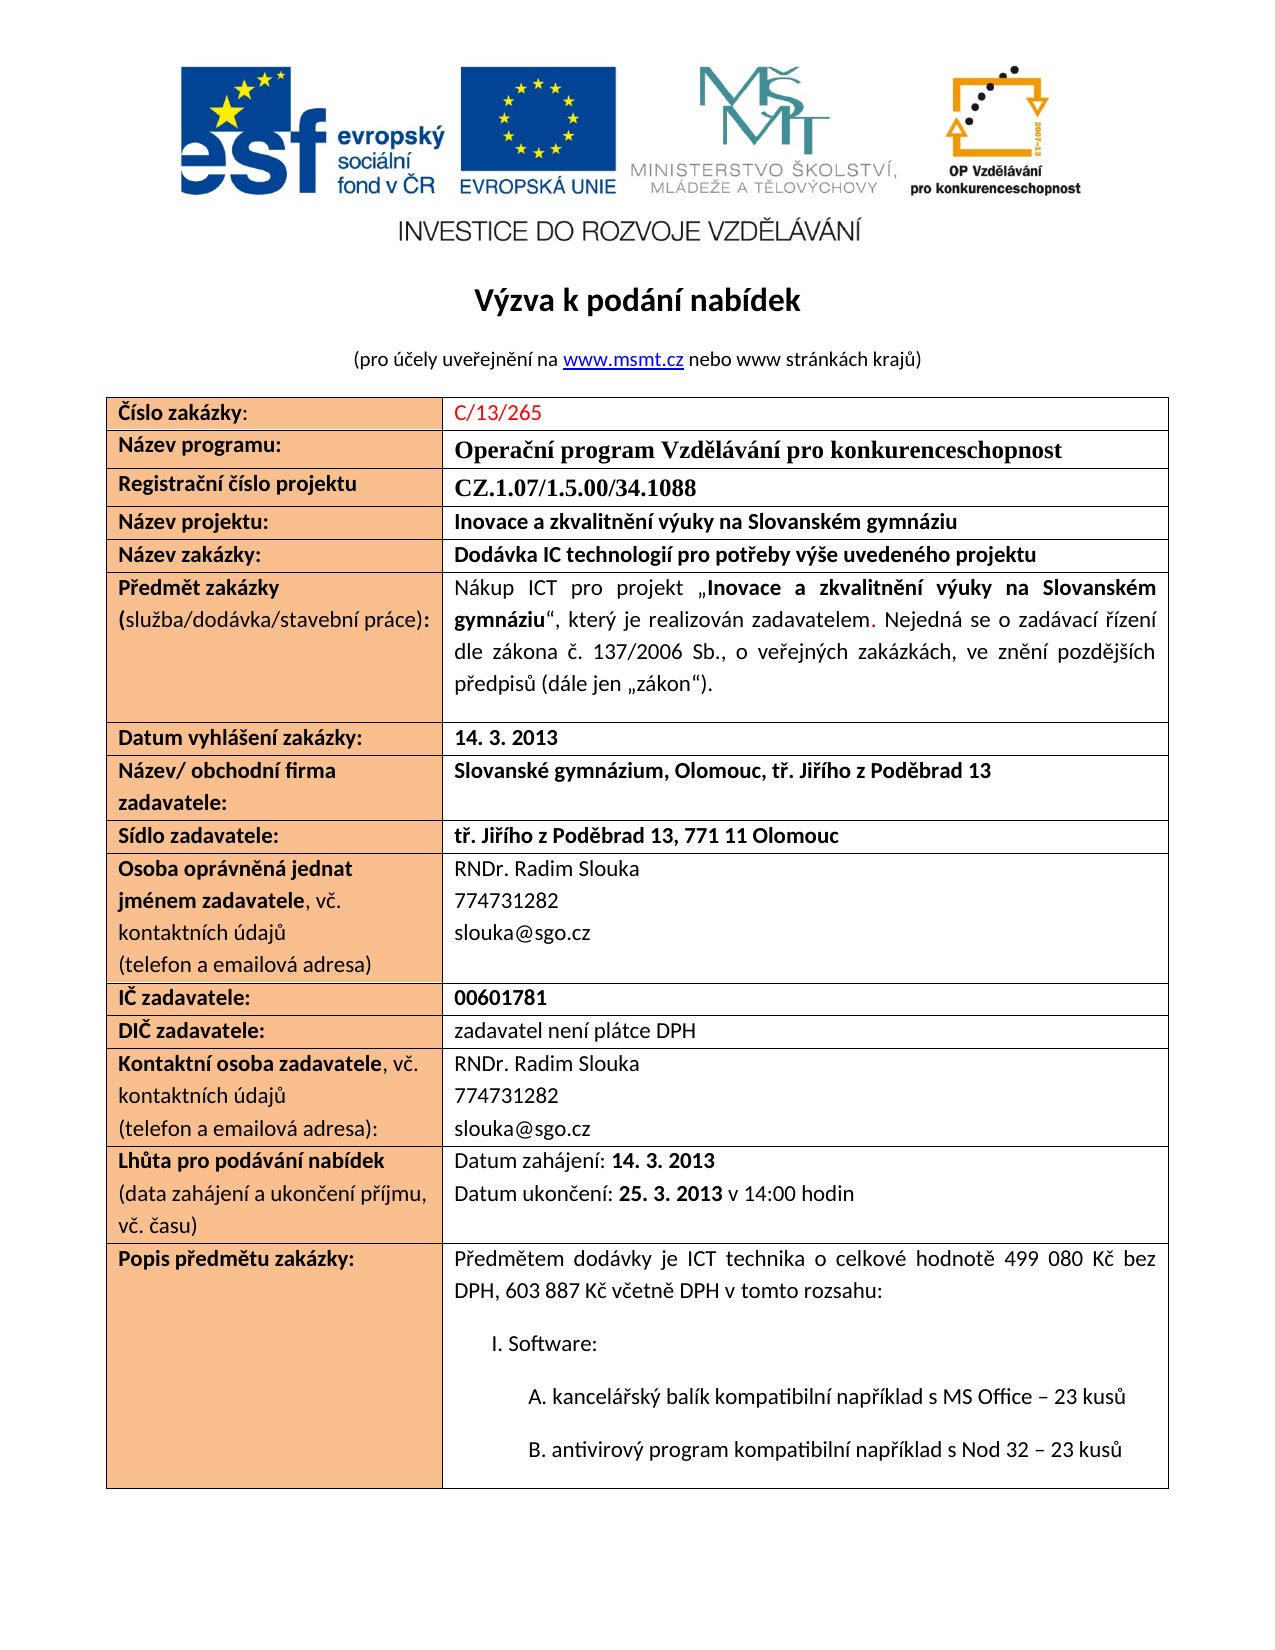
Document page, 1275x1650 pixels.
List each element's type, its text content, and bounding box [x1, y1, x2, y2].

table_cell Kontaktní osoba zadavatele, vč. kontaktních údajů (telefon a emailová adresa): [107, 1049, 442, 1146]
text Výzva k podání nabídek [118, 150, 1157, 320]
table_cell tř. Jiřího z Poděbrad 13, 771 11 Olomouc [443, 821, 1168, 853]
table_header Číslo zakázky: [107, 398, 442, 429]
table_cell Předmět zakázky (služba/dodávka/stavební práce): [107, 573, 442, 722]
table_cell Název projektu: [107, 507, 442, 539]
table_cell Sídlo zadavatele: [107, 821, 442, 853]
table_cell RNDr. Radim Slouka 774731282 slouka@sgo.cz [443, 854, 1168, 982]
table_cell Datum vyhlášení zakázky: [107, 723, 442, 755]
table_cell Osoba oprávněná jednat jménem zadavatele, vč. kontaktních údajů (telefon a emailová adresa) [107, 854, 442, 982]
table_cell Registrační číslo projektu [107, 469, 442, 506]
table_cell DIČ zadavatele: [107, 1016, 442, 1048]
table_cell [443, 1244, 1168, 1488]
table_cell IČ zadavatele: [107, 984, 442, 1015]
text (pro účely uveřejnění na www.msmt.cz nebo www stránkách krajů) [118, 347, 1157, 372]
table_cell Inovace a zkvalitnění výuky na Slovanském gymnáziu [443, 507, 1168, 539]
table_cell CZ.1.07/1.5.00/34.1088 [443, 469, 1168, 506]
picture [133, 26, 1142, 273]
table_cell Název programu: [107, 431, 442, 468]
table_cell Datum zahájení: 14. 3. 2013 Datum ukončení: 25. 3. 2013 v 14:00 hodin [443, 1147, 1168, 1243]
table_cell Nákup ICT pro projekt „Inovace a zkvalitnění výuky na Slovanském gymnáziu“, který je realizován zadavatelem. Nejedná se o zadávací řízení dle zákona č. 137/2006 Sb., o veřejných zakázkách, ve znění pozdějších předpisů (dále jen „zákon“). [443, 573, 1168, 722]
table_cell 00601781 [443, 984, 1168, 1015]
table_header C/13/265 [443, 398, 1168, 429]
table_cell Lhůta pro podávání nabídek (data zahájení a ukončení příjmu, vč. času) [107, 1147, 442, 1243]
table_cell Název zakázky: [107, 540, 442, 572]
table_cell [107, 1244, 442, 1488]
table_cell RNDr. Radim Slouka 774731282 slouka@sgo.cz [443, 1049, 1168, 1146]
table_cell Název/ obchodní firma zadavatele: [107, 756, 442, 820]
table_cell 14. 3. 2013 [443, 723, 1168, 755]
table_cell zadavatel není plátce DPH [443, 1016, 1168, 1048]
table_cell Dodávka IC technologií pro potřeby výše uvedeného projektu [443, 540, 1168, 572]
table_cell Operační program Vzdělávání pro konkurenceschopnost [443, 431, 1168, 468]
table_cell Slovanské gymnázium, Olomouc, tř. Jiřího z Poděbrad 13 [443, 756, 1168, 820]
